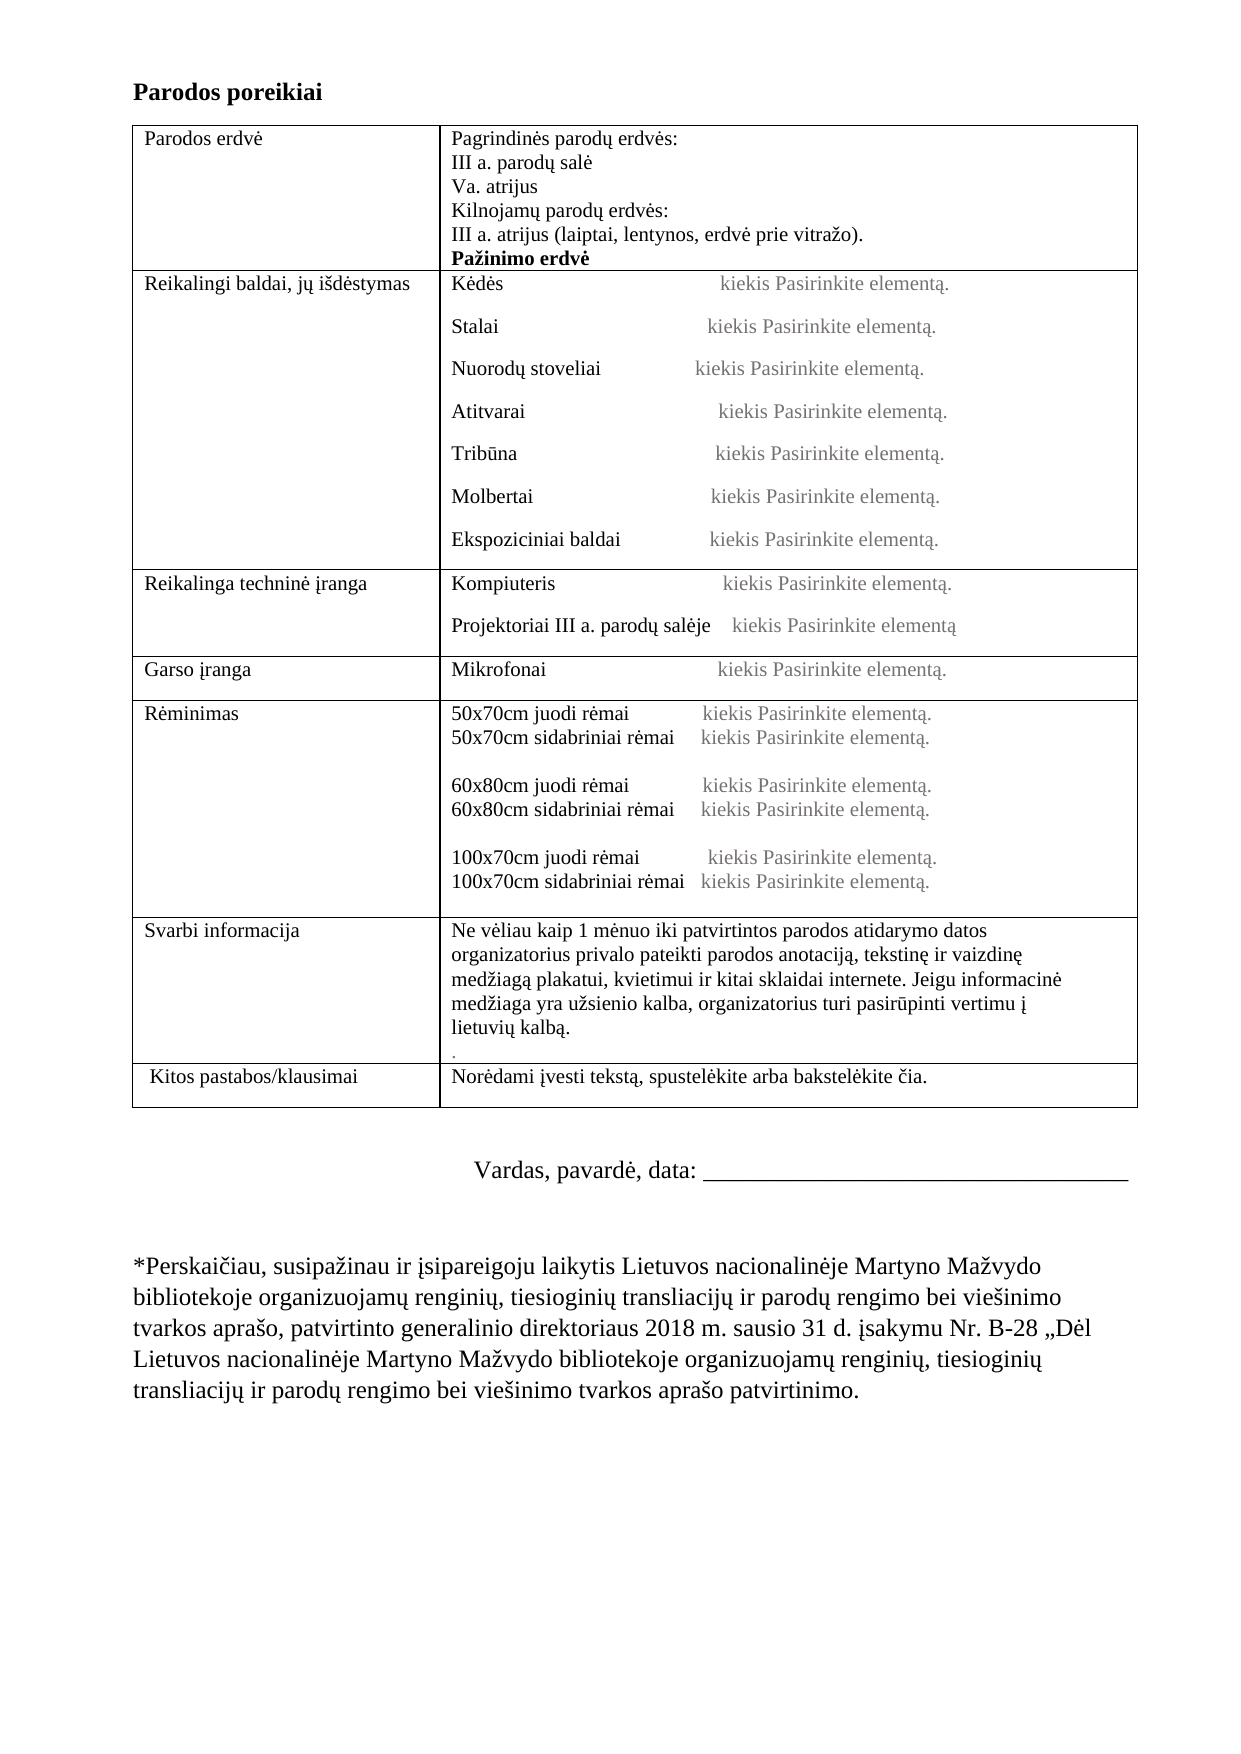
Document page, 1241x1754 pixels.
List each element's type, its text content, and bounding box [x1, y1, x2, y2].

text Vardas, pavardė, data: __________________________________ [133, 1155, 1128, 1184]
table_cell Ne vėliau kaip 1 mėnuo iki patvirtintos parodos atidarymo datos organizatorius privalo pateikti parodos anotaciją, tekstinę ir vaizdinę medžiagą plakatui, kvietimui ir kitai sklaidai internete. Jeigu informacinė medžiaga yra užsienio kalba, organizatorius turi pasirūpinti vertimu į lietuvių kalbą. . [441, 918, 1137, 1063]
table_cell 50x70cm juodi rėmai kiekis Pasirinkite elementą. 50x70cm sidabriniai rėmai kiekis Pasirinkite elementą. 60x80cm juodi rėmai kiekis Pasirinkite elementą. 60x80cm sidabriniai rėmai kiekis Pasirinkite elementą. 100x70cm juodi rėmai kiekis Pasirinkite elementą. 100x70cm sidabriniai rėmai kiekis Pasirinkite elementą. [441, 701, 1137, 917]
table_cell Mikrofonai kiekis Pasirinkite elementą. [441, 657, 1137, 700]
table_cell Kitos pastabos/klausimai [133, 1064, 439, 1107]
table_cell Rėminimas [133, 701, 439, 917]
table_cell Kompiuteris kiekis Pasirinkite elementą. Projektoriai III a. parodų salėje kiekis Pasirinkite elementą [441, 570, 1137, 656]
table_cell Garso įranga [133, 657, 439, 700]
table_cell Svarbi informacija [133, 918, 439, 1063]
table_cell Reikalinga techninė įranga [133, 570, 439, 656]
table_header Pagrindinės parodų erdvės: III a. parodų salė Va. atrijus Kilnojamų parodų erdvės: III a. atrijus (laiptai, lentynos, erdvė prie vitražo). Pažinimo erdvė [441, 126, 1137, 270]
table_cell Norėdami įvesti tekstą, spustelėkite arba bakstelėkite čia. [441, 1064, 1137, 1107]
text *Perskaičiau, susipažinau ir įsipareigoju laikytis Lietuvos nacionalinėje Martyno Mažvydo bibliotekoje organizuojamų renginių, tiesioginių transliacijų ir parodų rengimo bei viešinimo tvarkos aprašo, patvirtinto generalinio direktoriaus 2018 m. sausio 31 d. įsakymu Nr. B-28 „Dėl Lietuvos nacionalinėje Martyno Mažvydo bibliotekoje organizuojamų renginių, tiesioginių transliacijų ir parodų rengimo bei viešinimo tvarkos aprašo patvirtinimo. [133, 1251, 1128, 1404]
table_header Parodos erdvė [133, 126, 439, 270]
text Parodos poreikiai [133, 77, 1128, 106]
table_cell Reikalingi baldai, jų išdėstymas [133, 271, 439, 569]
table_cell Kėdės kiekis Pasirinkite elementą. Stalai kiekis Pasirinkite elementą. Nuorodų stoveliai kiekis Pasirinkite elementą. Atitvarai kiekis Pasirinkite elementą. Tribūna kiekis Pasirinkite elementą. Molbertai kiekis Pasirinkite elementą. Ekspoziciniai baldai kiekis Pasirinkite elementą. [441, 271, 1137, 569]
